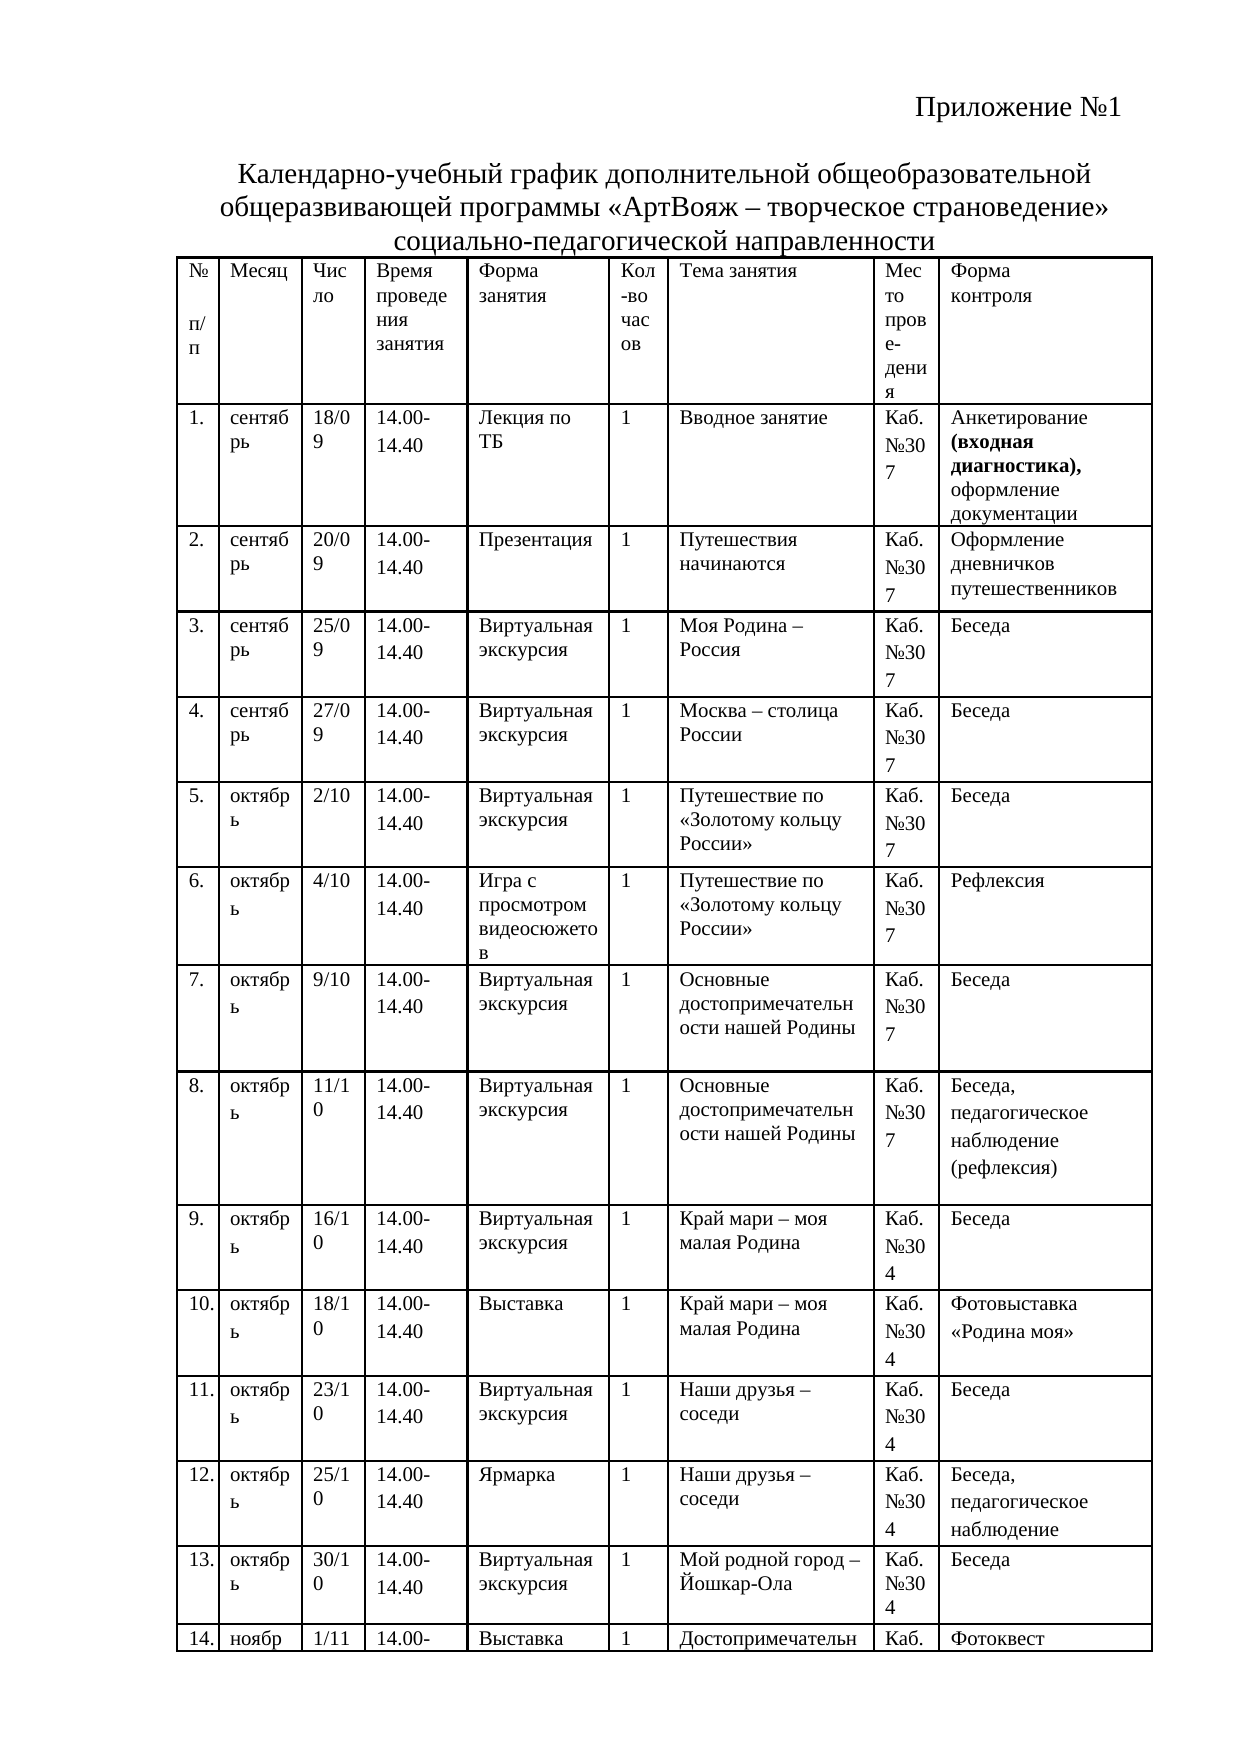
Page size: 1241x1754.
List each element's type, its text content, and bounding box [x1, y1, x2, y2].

table_cell Каб. №304 [875, 1377, 938, 1460]
table_cell Край мари – моя малая Родина [669, 1206, 873, 1289]
table_cell [178, 783, 218, 866]
table_cell [178, 868, 218, 964]
table_cell Анкетирование (входная диагностика), оформление документации [940, 405, 1151, 525]
table_cell Виртуальная экскурсия [469, 613, 608, 696]
table_cell 1 [610, 1291, 667, 1374]
table_cell Каб. №307 [875, 527, 938, 610]
table_cell Край мари – моя малая Родина [669, 1291, 873, 1374]
table_cell [178, 1206, 218, 1289]
table_cell [178, 1291, 218, 1374]
table_cell 30/10 [303, 1547, 364, 1623]
table_cell Виртуальная экскурсия [469, 783, 608, 866]
table_cell Беседа, педагогическое наблюдение (рефлексия) [940, 1073, 1151, 1204]
table_cell 18/10 [303, 1291, 364, 1374]
table_cell 14.00-14.40 [366, 1377, 466, 1460]
table_header Место прове-дения [875, 259, 938, 403]
table_cell 1 [610, 1377, 667, 1460]
table_cell Фотовыставка «Родина моя» [940, 1291, 1151, 1374]
table_cell сентябрь [220, 405, 301, 525]
table_cell 14.00-14.40 [366, 1547, 466, 1623]
table_cell [178, 527, 218, 610]
table_cell Виртуальная экскурсия [469, 1547, 608, 1623]
table_cell 14.00-14.40 [366, 783, 466, 866]
table_cell Каб. №307 [875, 698, 938, 781]
table_cell 14.00-14.40 [366, 405, 466, 525]
table_cell Вводное занятие [669, 405, 873, 525]
table_cell Лекция по ТБ [469, 405, 608, 525]
table_cell октябрь [220, 783, 301, 866]
table_cell [178, 1073, 218, 1204]
table_header Кол-во часов [610, 259, 667, 403]
table_cell Москва – столица России [669, 698, 873, 781]
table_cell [940, 1625, 1151, 1649]
table_cell 11/10 [303, 1073, 364, 1204]
table_cell сентябрь [220, 527, 301, 610]
table_cell Каб. №307 [875, 613, 938, 696]
table_cell 16/10 [303, 1206, 364, 1289]
table_cell Каб. №304 [875, 1291, 938, 1374]
table_header Тема занятия [669, 259, 873, 403]
table_header Месяц [220, 259, 301, 403]
table_header Число [303, 259, 364, 403]
table_cell Виртуальная экскурсия [469, 1206, 608, 1289]
table_cell Ярмарка [469, 1462, 608, 1545]
table_cell Наши друзья – соседи [669, 1462, 873, 1545]
table_cell 4/10 [303, 868, 364, 964]
table_cell Беседа [940, 1206, 1151, 1289]
table_cell 14.00-14.40 [366, 1073, 466, 1204]
table_cell Каб. №307 [875, 1073, 938, 1204]
table_cell Каб. №304 [875, 1625, 938, 1649]
table_cell 1 [610, 698, 667, 781]
table_cell Беседа [940, 1377, 1151, 1460]
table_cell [669, 1625, 873, 1649]
table_cell Каб. №307 [875, 783, 938, 866]
table_cell Беседа [940, 613, 1151, 696]
table_cell Моя Родина – Россия [669, 613, 873, 696]
table_cell 1 [610, 868, 667, 964]
table_cell 14.00-14.40 [366, 1291, 466, 1374]
table_cell [178, 698, 218, 781]
table_cell октябрь [220, 868, 301, 964]
table_cell 14.00-14.40 [366, 1625, 466, 1649]
table_cell 1 [610, 1206, 667, 1289]
table_cell 25/10 [303, 1462, 364, 1545]
table_cell 23/10 [303, 1377, 364, 1460]
table_cell Выставка [469, 1625, 608, 1649]
table_cell Беседа [940, 698, 1151, 781]
table_cell Каб. №307 [875, 405, 938, 525]
table_cell 14.00-14.40 [366, 698, 466, 781]
table_cell октябрь [220, 1073, 301, 1204]
table_cell Виртуальная экскурсия [469, 966, 608, 1070]
table_cell 18/09 [303, 405, 364, 525]
table_cell 20/09 [303, 527, 364, 610]
table_cell Беседа [940, 966, 1151, 1070]
table_cell [178, 405, 218, 525]
table_cell 1 [610, 527, 667, 610]
table_cell сентябрь [220, 698, 301, 781]
table_cell сентябрь [220, 613, 301, 696]
table_cell Рефлексия [940, 868, 1151, 964]
table_cell Виртуальная экскурсия [469, 1377, 608, 1460]
table_cell Выставка [469, 1291, 608, 1374]
table_cell Каб. №307 [875, 966, 938, 1070]
text Календарно-учебный график дополнительной общеобразовательной общеразвивающей программы «АртВояж – творческое страноведение» [177, 156, 1152, 223]
table_cell 14.00-14.40 [366, 613, 466, 696]
table_cell Беседа [940, 1547, 1151, 1623]
table_cell 14.00-14.40 [366, 1206, 466, 1289]
table_cell ноябрь [220, 1625, 301, 1649]
table_cell [178, 1377, 218, 1460]
table_cell [178, 1547, 218, 1623]
table_cell Виртуальная экскурсия [469, 698, 608, 781]
table_cell Мой родной город – Йошкар-Ола [669, 1547, 873, 1623]
table_cell [178, 1462, 218, 1545]
table_cell 14.00-14.40 [366, 868, 466, 964]
table_cell Каб. №307 [875, 868, 938, 964]
table_cell октябрь [220, 1206, 301, 1289]
text Приложение №1 [915, 89, 1152, 122]
table_cell октябрь [220, 966, 301, 1070]
table_cell Каб. №304 [875, 1547, 938, 1623]
table_cell [178, 613, 218, 696]
table_cell Наши друзья – соседи [669, 1377, 873, 1460]
table_cell Игра с просмотром видеосюжетов [469, 868, 608, 964]
table_header Форма занятия [469, 259, 608, 403]
table_cell Каб. №304 [875, 1462, 938, 1545]
table_cell [178, 966, 218, 1070]
table_cell Презентация [469, 527, 608, 610]
table_cell 14.00-14.40 [366, 527, 466, 610]
table_cell Каб. №304 [875, 1206, 938, 1289]
table_cell 1 [610, 1547, 667, 1623]
table_cell Путешествие по «Золотому кольцу России» [669, 868, 873, 964]
table_cell Виртуальная экскурсия [469, 1073, 608, 1204]
table_cell Основные достопримечательности нашей Родины [669, 966, 873, 1070]
table_cell 25/09 [303, 613, 364, 696]
table_cell 1 [610, 783, 667, 866]
table_cell Оформление дневничков путешественников [940, 527, 1151, 610]
table_cell октябрь [220, 1462, 301, 1545]
table_cell 9/10 [303, 966, 364, 1070]
table_header Время проведения занятия [366, 259, 466, 403]
table_cell 1/11 [303, 1625, 364, 1649]
table_cell октябрь [220, 1291, 301, 1374]
table_cell Беседа [940, 783, 1151, 866]
table_cell Беседа, педагогическое наблюдение [940, 1462, 1151, 1545]
table_cell октябрь [220, 1377, 301, 1460]
table_cell 27/09 [303, 698, 364, 781]
table_header Форма контроля [940, 259, 1151, 403]
table_cell 1 [610, 1625, 667, 1649]
table_cell октябрь [220, 1547, 301, 1623]
text социально-педагогической направленности [177, 223, 1152, 256]
table_cell Основные достопримечательности нашей Родины [669, 1073, 873, 1204]
table_cell 1 [610, 613, 667, 696]
table_cell 1 [610, 405, 667, 525]
table_cell Путешествия начинаются [669, 527, 873, 610]
table_cell 1 [610, 1462, 667, 1545]
table_cell 2/10 [303, 783, 364, 866]
table_cell 1 [610, 1073, 667, 1204]
table_cell 1 [610, 966, 667, 1070]
table_cell 14.00-14.40 [366, 1462, 466, 1545]
table_header № п/п [178, 259, 218, 403]
table_cell [178, 1625, 218, 1649]
table_cell Путешествие по «Золотому кольцу России» [669, 783, 873, 866]
table_cell 14.00-14.40 [366, 966, 466, 1070]
